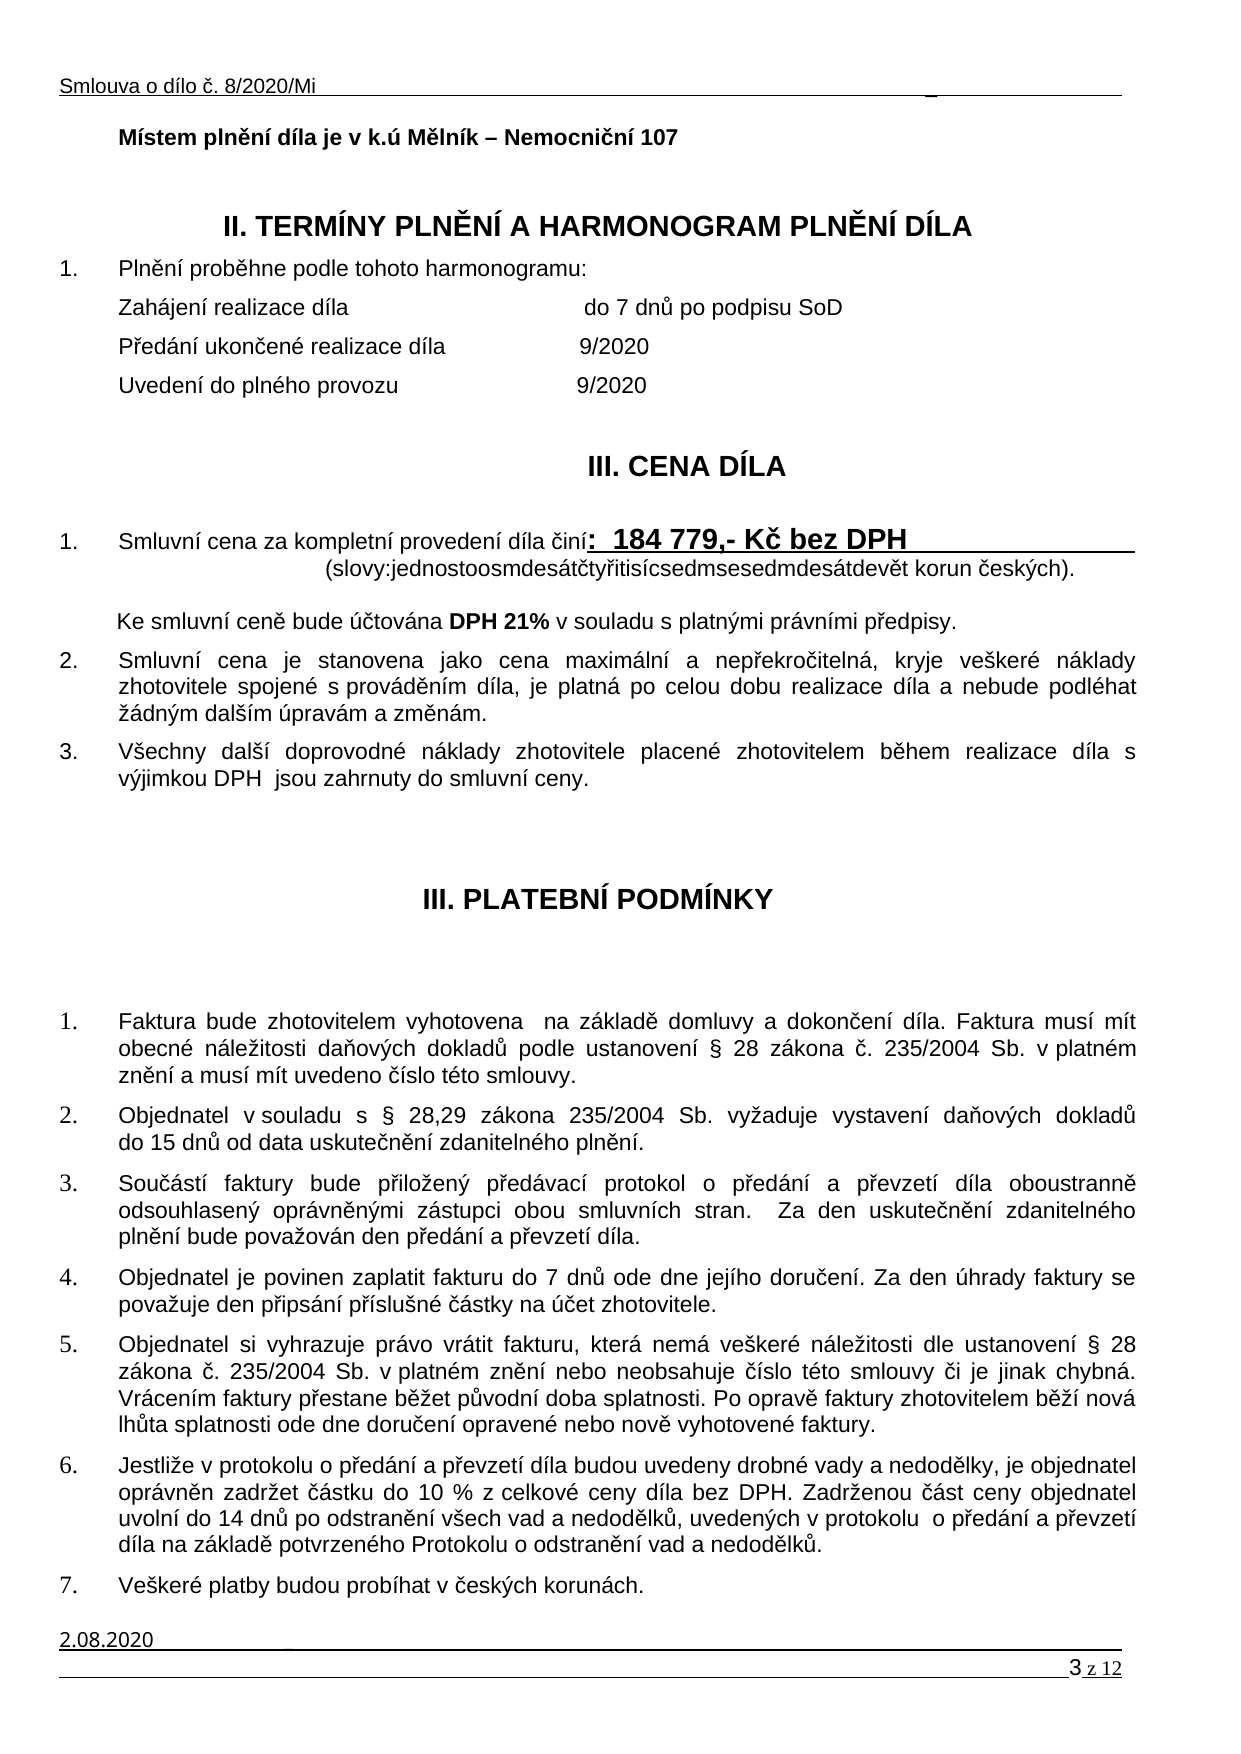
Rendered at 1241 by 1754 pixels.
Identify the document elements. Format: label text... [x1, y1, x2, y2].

list Objednatel v souladu s § 28,29 zákona 235/2004 Sb. vyžaduje vystavení daňových dokladů do 15 dnů od data uskutečnění zdanitelného plnění. [59, 1100, 1137, 1156]
text III. PLATEBNÍ PODMÍNKY [59, 882, 1137, 916]
text Ke smluvní ceně bude účtována DPH 21% v souladu s platnými právními předpisy. [59, 608, 1137, 634]
text Předání ukončené realizace díla 9/2020 [59, 333, 1137, 359]
text 1. Smluvní cena za kompletní provedení díla činí: 184 779,- Kč bez DPH (slovy:jednostoosmdesátčtyřitisícsedmsesedmdesátdevět korun českých). [59, 522, 1137, 582]
text Zahájení realizace díla do 7 dnů po podpisu SoD [59, 294, 1137, 320]
text III. CENA DÍLA [59, 449, 1137, 483]
text Místem plnění díla je v k.ú Mělník – Nemocniční 107 [118, 124, 1137, 150]
list Součástí faktury bude přiložený předávací protokol o předání a převzetí díla oboustranně odsouhlasený oprávněnými zástupci obou smluvních stran. Za den uskutečnění zdanitelného plnění bude považován den předání a převzetí díla. [59, 1168, 1137, 1249]
list Faktura bude zhotovitelem vyhotovena na základě domluvy a dokončení díla. Faktura musí mít obecné náležitosti daňových dokladů podle ustanovení § 28 zákona č. 235/2004 Sb. v platném znění a musí mít uvedeno číslo této smlouvy. [59, 1006, 1137, 1088]
text 3. Všechny další doprovodné náklady zhotovitele placené zhotovitelem během realizace díla s výjimkou DPH jsou zahrnuty do smluvní ceny. [59, 738, 1137, 791]
text Uvedení do plného provozu 9/2020 [59, 372, 1137, 398]
list Objednatel je povinen zaplatit fakturu do 7 dnů ode dne jejího doručení. Za den úhrady faktury se považuje den připsání příslušné částky na účet zhotovitele. [59, 1262, 1137, 1317]
text 2. Smluvní cena je stanovena jako cena maximální a nepřekročitelná, kryje veškeré náklady zhotovitele spojené s prováděním díla, je platná po celou dobu realizace díla a nebude podléhat žádným dalším úpravám a změnám. [59, 647, 1137, 726]
list Veškeré platby budou probíhat v českých korunách. [59, 1570, 1137, 1599]
list Objednatel si vyhrazuje právo vrátit fakturu, která nemá veškeré náležitosti dle ustanovení § 28 zákona č. 235/2004 Sb. v platném znění nebo neobsahuje číslo této smlouvy či je jinak chybná. Vrácením faktury přestane běžet původní doba splatnosti. Po opravě faktury zhotovitelem běží nová lhůta splatnosti ode dne doručení opravené nebo nově vyhotovené faktury. [59, 1329, 1137, 1437]
text II. TERMÍNY PLNĚNÍ A HARMONOGRAM PLNĚNÍ DÍLA [59, 209, 1137, 242]
text 1. Plnění proběhne podle tohoto harmonogramu: [59, 255, 1137, 281]
list Jestliže v protokolu o předání a převzetí díla budou uvedeny drobné vady a nedodělky, je objednatel oprávněn zadržet částku do 10 % z celkové ceny díla bez DPH. Zadrženou část ceny objednatel uvolní do 14 dnů po odstranění všech vad a nedodělků, uvedených v protokolu o předání a převzetí díla na základě potvrzeného Protokolu o odstranění vad a nedodělků. [59, 1450, 1137, 1558]
